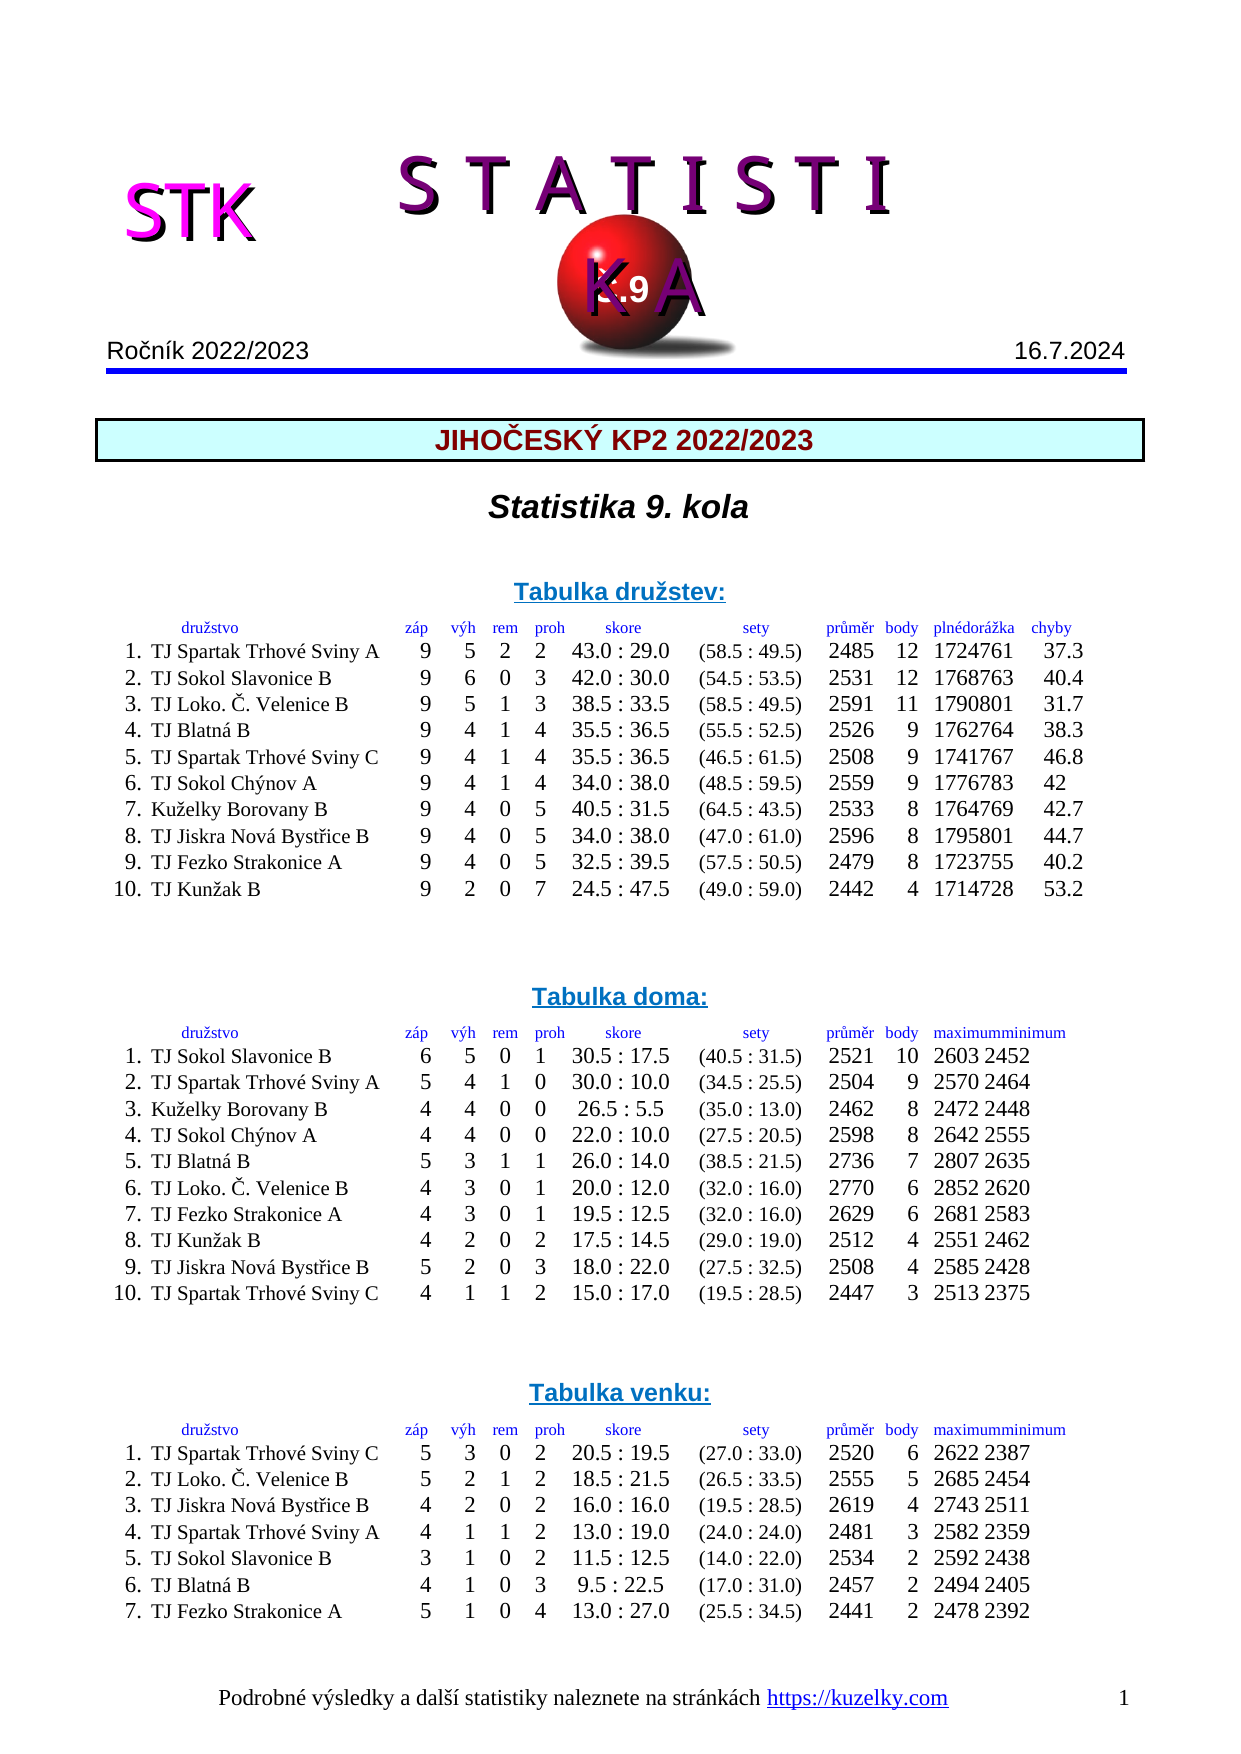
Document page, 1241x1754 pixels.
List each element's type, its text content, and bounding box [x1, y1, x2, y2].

text 3. Kuželky Borovany B 4 4 0 0 26.5 : 5.5 (35.0 : 13.0) 2462 8 2472 2448 [106, 1095, 1134, 1121]
text 5. TJ Blatná B 5 3 1 1 26.0 : 14.0 (38.5 : 21.5) 2736 7 2807 2635 [106, 1147, 1134, 1174]
text družstvo záp výh rem proh skore sety průměr body maximum minimum [106, 1023, 1134, 1042]
text 1. TJ Spartak Trhové Sviny A 9 5 2 2 43.0 : 29.0 (58.5 : 49.5) 2485 12 1724 761 37.3 [106, 637, 1134, 664]
text 10. TJ Spartak Trhové Sviny C 4 1 1 2 15.0 : 17.0 (19.5 : 28.5) 2447 3 2513 2375 [106, 1279, 1134, 1306]
text 5. TJ Spartak Trhové Sviny C 9 4 1 4 35.5 : 36.5 (46.5 : 61.5) 2508 9 1741 767 46.8 [106, 743, 1134, 769]
text 6. TJ Sokol Chýnov A 9 4 1 4 34.0 : 38.0 (48.5 : 59.5) 2559 9 1776 783 42 [106, 769, 1134, 796]
text 4. TJ Spartak Trhové Sviny A 4 1 1 2 13.0 : 19.0 (24.0 : 24.0) 2481 3 2582 2359 [106, 1518, 1134, 1544]
text 3. TJ Loko. Č. Velenice B 9 5 1 3 38.5 : 33.5 (58.5 : 49.5) 2591 11 1790 801 31.7 [106, 690, 1134, 716]
text 7. Kuželky Borovany B 9 4 0 5 40.5 : 31.5 (64.5 : 43.5) 2533 8 1764 769 42.7 [106, 796, 1134, 822]
text 9. TJ Jiskra Nová Bystřice B 5 2 0 3 18.0 : 22.0 (27.5 : 32.5) 2508 4 2585 2428 [106, 1253, 1134, 1279]
text Ročník 2022/2023 16.7.2024 [106, 336, 1134, 365]
text 6. TJ Loko. Č. Velenice B 4 3 0 1 20.0 : 12.0 (32.0 : 16.0) 2770 6 2852 2620 [106, 1174, 1134, 1200]
text družstvo záp výh rem proh skore sety průměr body plné dorážka chyby [106, 618, 1134, 637]
text Č.9 [687, 267, 1134, 310]
text 5. TJ Sokol Slavonice B 3 1 0 2 11.5 : 12.5 (14.0 : 22.0) 2534 2 2592 2438 [106, 1544, 1134, 1571]
text Tabulka doma: [94, 982, 1145, 1010]
text 7. TJ Fezko Strakonice A 4 3 0 1 19.5 : 12.5 (32.0 : 16.0) 2629 6 2681 2583 [106, 1200, 1134, 1226]
text 8. TJ Kunžak B 4 2 0 2 17.5 : 14.5 (29.0 : 19.0) 2512 4 2551 2462 [106, 1226, 1134, 1253]
text 2. TJ Sokol Slavonice B 9 6 0 3 42.0 : 30.0 (54.5 : 53.5) 2531 12 1768 763 40.4 [106, 664, 1134, 690]
text 6. TJ Blatná B 4 1 0 3 9.5 : 22.5 (17.0 : 31.0) 2457 2 2494 2405 [106, 1571, 1134, 1597]
text družstvo záp výh rem proh skore sety průměr body maximum minimum [106, 1420, 1134, 1439]
text 10. TJ Kunžak B 9 2 0 7 24.5 : 47.5 (49.0 : 59.0) 2442 4 1714 728 53.2 [106, 874, 1134, 901]
text 7. TJ Fezko Strakonice A 5 1 0 4 13.0 : 27.0 (25.5 : 34.5) 2441 2 2478 2392 [106, 1597, 1134, 1623]
text 2. TJ Loko. Č. Velenice B 5 2 1 2 18.5 : 21.5 (26.5 : 33.5) 2555 5 2685 2454 [106, 1465, 1134, 1492]
text Tabulka družstev: [94, 577, 1145, 606]
text 3. TJ Jiskra Nová Bystřice B 4 2 0 2 16.0 : 16.0 (19.5 : 28.5) 2619 4 2743 2511 [106, 1492, 1134, 1518]
text Č.9 [609, 267, 671, 310]
text Tabulka venku: [94, 1378, 1145, 1407]
text Statistika 9. kola [106, 487, 1134, 526]
text 4. TJ Sokol Chýnov A 4 4 0 0 22.0 : 10.0 (27.5 : 20.5) 2598 8 2642 2555 [106, 1121, 1134, 1147]
text 2. TJ Spartak Trhové Sviny A 5 4 1 0 30.0 : 10.0 (34.5 : 25.5) 2504 9 2570 2464 [106, 1068, 1134, 1095]
text 4. TJ Blatná B 9 4 1 4 35.5 : 36.5 (55.5 : 52.5) 2526 9 1762 764 38.3 [106, 716, 1134, 743]
subtitle Jihočeský KP2 2022/2023 [98, 421, 1142, 459]
text Č.9 [106, 267, 587, 310]
text 9. TJ Fezko Strakonice A 9 4 0 5 32.5 : 39.5 (57.5 : 50.5) 2479 8 1723 755 40.2 [106, 848, 1134, 874]
text 1. TJ Sokol Slavonice B 6 5 0 1 30.5 : 17.5 (40.5 : 31.5) 2521 10 2603 2452 [106, 1042, 1134, 1068]
text 8. TJ Jiskra Nová Bystřice B 9 4 0 5 34.0 : 38.0 (47.0 : 61.0) 2596 8 1795 801 44.7 [106, 822, 1134, 848]
text 1. TJ Spartak Trhové Sviny C 5 3 0 2 20.5 : 19.5 (27.0 : 33.0) 2520 6 2622 2387 [106, 1439, 1134, 1465]
